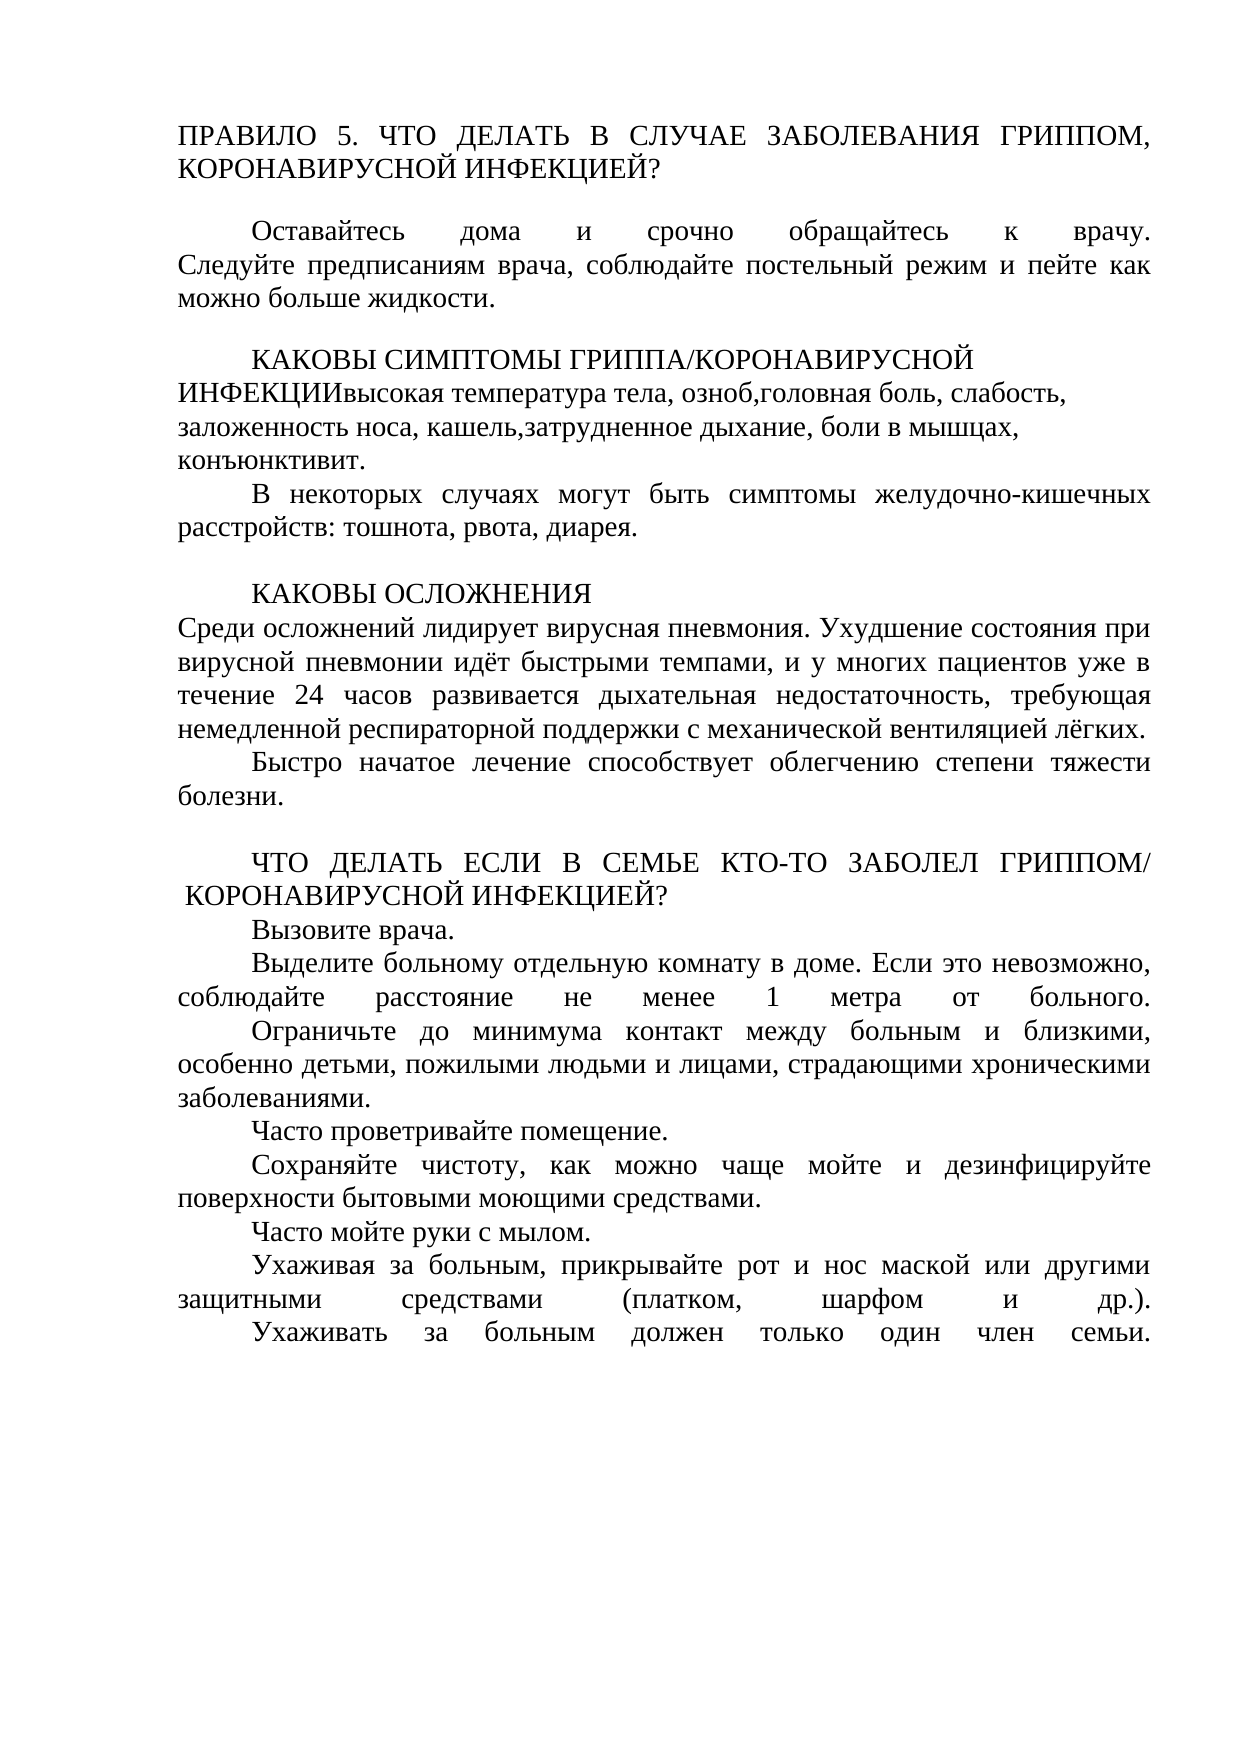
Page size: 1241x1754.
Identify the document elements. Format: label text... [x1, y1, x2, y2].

text Ухаживая за больным, прикрывайте рот и нос маской или другими защитными средствами (платком, шарфом и др.). Ухаживать за больным должен только один член семьи. [177, 1247, 1152, 1382]
text В некоторых случаях могут быть симптомы желудочно-кишечных расстройств: тошнота, рвота, диарея. [177, 476, 1152, 543]
text КАКОВЫ ОСЛОЖНЕНИЯ [177, 577, 1152, 610]
text Быстро начатое лечение способствует облегчению степени тяжести болезни. [177, 744, 1152, 811]
text ЧТО ДЕЛАТЬ ЕСЛИ В СЕМЬЕ КТО-ТО ЗАБОЛЕЛ ГРИППОМ/ КОРОНАВИРУСНОЙ ИНФЕКЦИЕЙ? [177, 845, 1152, 912]
text КАКОВЫ СИМПТОМЫ ГРИППА/КОРОНАВИРУСНОЙ ИНФЕКЦИИвысокая температура тела, озноб,головная боль, слабость, заложенность носа, кашель,затрудненное дыхание, боли в мышцах, конъюнктивит. [177, 342, 1152, 476]
text Вызовите врача. [177, 912, 1152, 946]
text Часто мойте руки с мылом. [177, 1214, 1152, 1247]
text Выделите больному отдельную комнату в доме. Если это невозможно, соблюдайте расстояние не менее 1 метра от больного. Ограничьте до минимума контакт между больным и близкими, особенно детьми, пожилыми людьми и лицами, страдающими хроническими заболеваниями. Часто проветривайте помещение. [177, 946, 1152, 1147]
text Среди осложнений лидирует вирусная пневмония. Ухудшение состояния при вирусной пневмонии идёт быстрыми темпами, и у многих пациентов уже в течение 24 часов развивается дыхательная недостаточность, требующая немедленной респираторной поддержки с механической вентиляцией лёгких. [177, 610, 1152, 744]
text Сохраняйте чистоту, как можно чаще мойте и дезинфицируйте поверхности бытовыми моющими средствами. [177, 1147, 1152, 1214]
text Оставайтесь дома и срочно обращайтесь к врачу. Следуйте предписаниям врача, соблюдайте постельный режим и пейте как можно больше жидкости. [177, 213, 1152, 314]
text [177, 118, 1152, 185]
